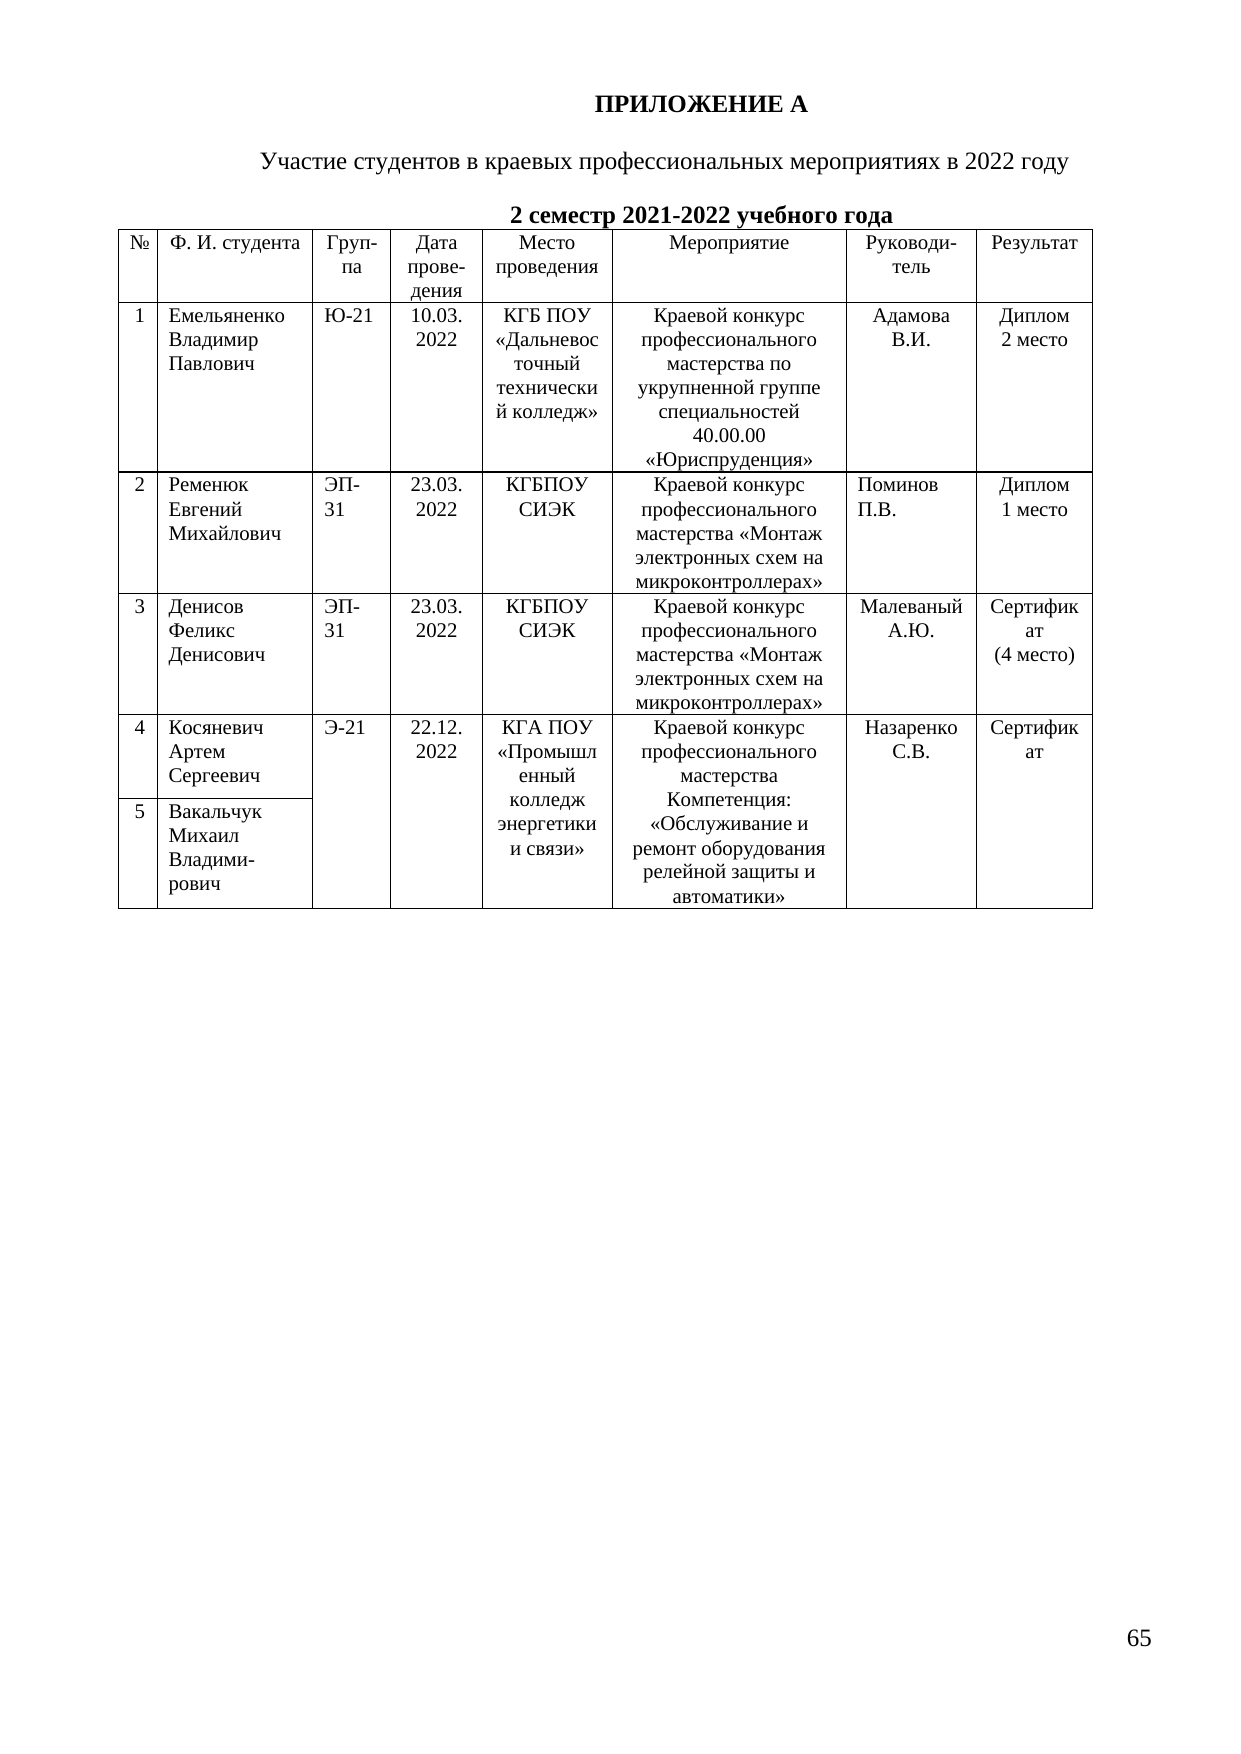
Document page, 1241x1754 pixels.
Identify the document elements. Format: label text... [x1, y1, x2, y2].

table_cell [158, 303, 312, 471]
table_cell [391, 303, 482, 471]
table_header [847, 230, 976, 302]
text ПРИЛОЖЕНИЕ А [177, 89, 1152, 117]
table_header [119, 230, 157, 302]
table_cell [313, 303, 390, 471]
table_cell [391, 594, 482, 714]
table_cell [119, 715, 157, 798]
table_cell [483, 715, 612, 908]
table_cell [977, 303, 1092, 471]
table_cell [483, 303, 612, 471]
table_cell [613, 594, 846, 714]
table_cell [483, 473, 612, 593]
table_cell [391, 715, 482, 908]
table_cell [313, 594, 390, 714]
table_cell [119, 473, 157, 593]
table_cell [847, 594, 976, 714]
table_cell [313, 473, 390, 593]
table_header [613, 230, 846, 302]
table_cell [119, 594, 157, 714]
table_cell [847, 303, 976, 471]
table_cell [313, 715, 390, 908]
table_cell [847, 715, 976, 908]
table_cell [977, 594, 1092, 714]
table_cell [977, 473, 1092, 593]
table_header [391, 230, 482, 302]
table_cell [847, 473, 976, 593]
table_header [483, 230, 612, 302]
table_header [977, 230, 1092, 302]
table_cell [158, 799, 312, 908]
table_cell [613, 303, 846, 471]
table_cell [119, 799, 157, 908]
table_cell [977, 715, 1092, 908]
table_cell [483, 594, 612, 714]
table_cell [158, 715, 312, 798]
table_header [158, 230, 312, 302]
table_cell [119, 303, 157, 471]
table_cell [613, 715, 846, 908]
text 2 семестр 2021-2022 учебного года [177, 200, 1152, 229]
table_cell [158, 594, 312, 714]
text Участие студентов в краевых профессиональных мероприятиях в 2022 году [177, 146, 1152, 175]
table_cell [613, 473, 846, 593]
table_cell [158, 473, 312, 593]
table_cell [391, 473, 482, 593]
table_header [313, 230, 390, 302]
